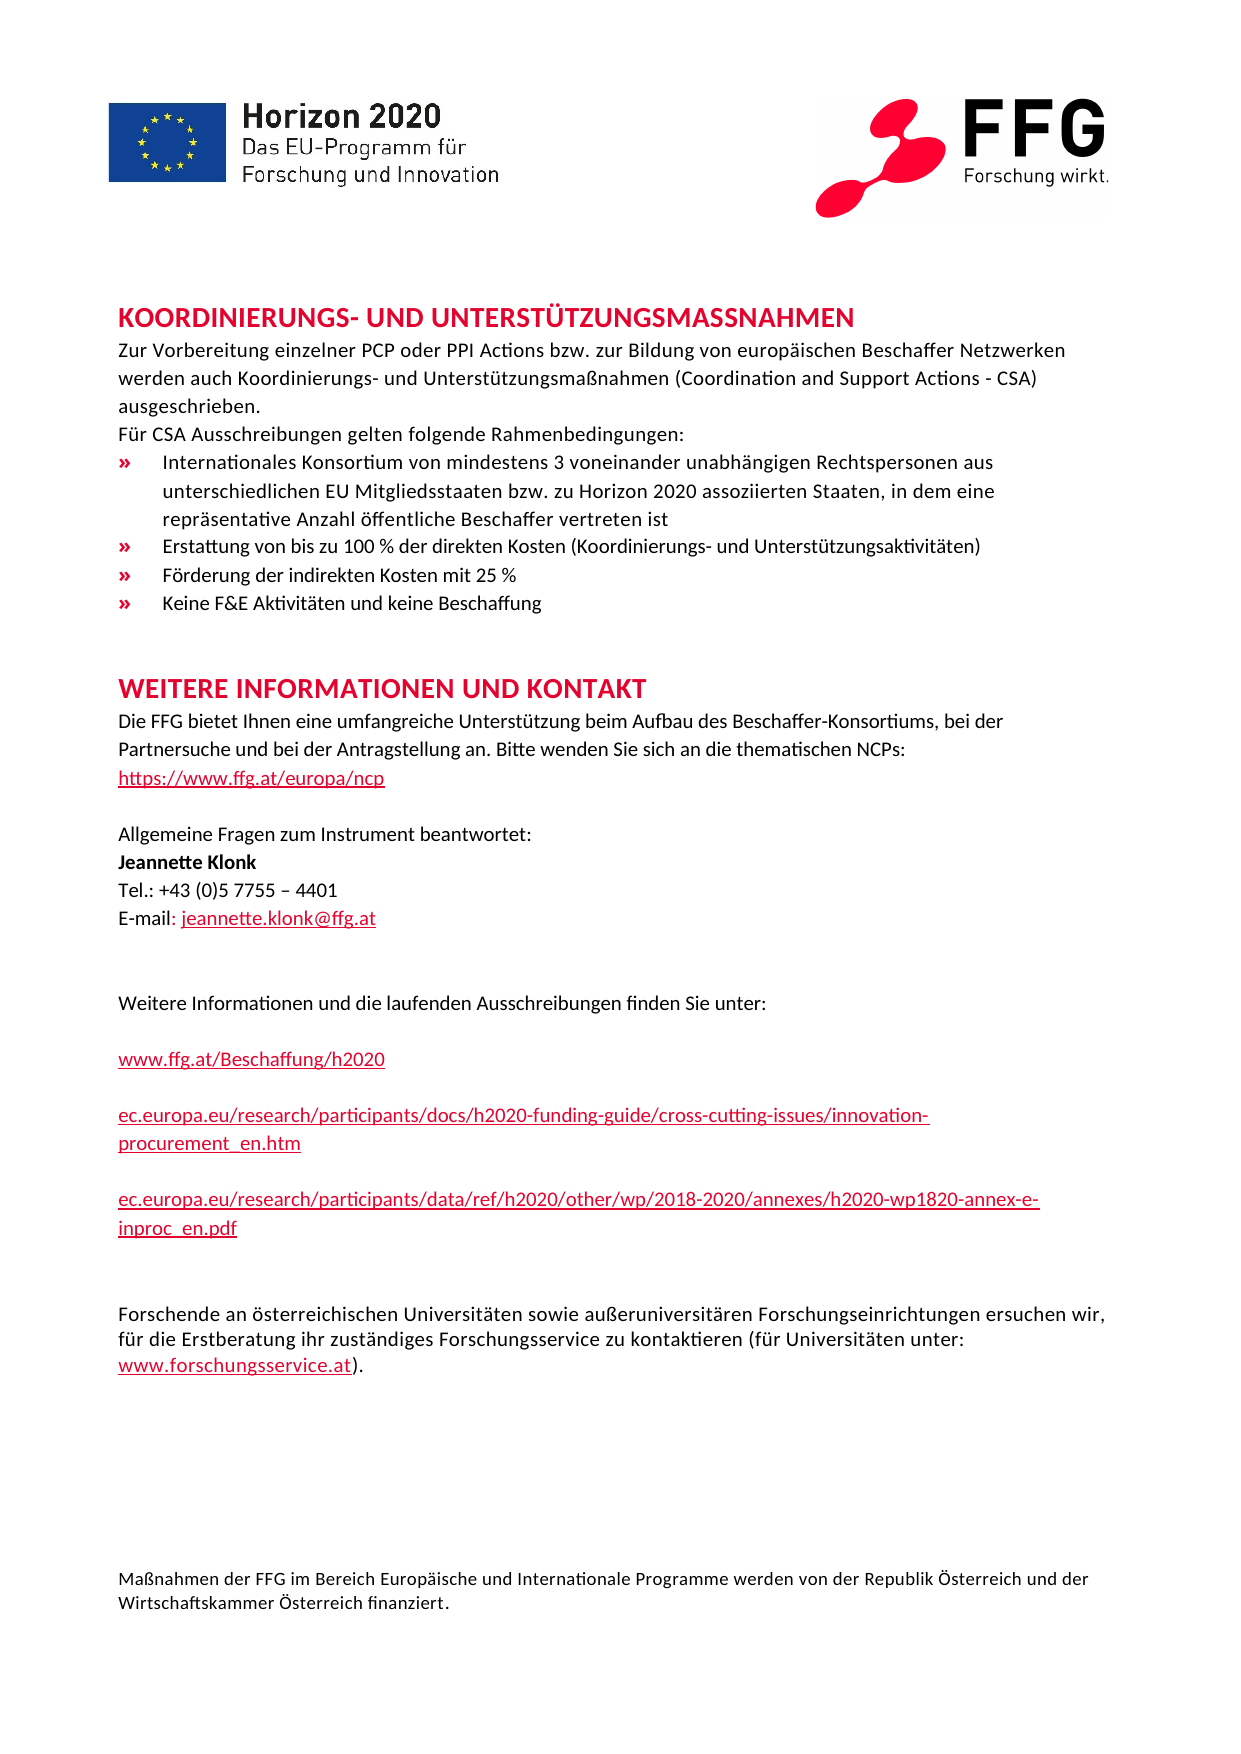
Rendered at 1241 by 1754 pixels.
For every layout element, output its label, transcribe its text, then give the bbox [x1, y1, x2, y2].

picture [106, 98, 541, 202]
text ec.europa.eu/research/participants/data/ref/h2020/other/wp/2018-2020/annexes/h2020-wp1820-annex-e-inproc_en.pdf [118, 1184, 1108, 1240]
text Weitere Informationen und die laufenden Ausschreibungen finden Sie unter: [118, 987, 1108, 1015]
list Internationales Konsortium von mindestens 3 voneinander unabhängigen Rechtspersonen aus unterschiedlichen EU Mitgliedsstaaten bzw. zu Horizon 2020 assoziierten Staaten, in dem eine repräsentative Anzahl öffentliche Beschaffer vertreten ist [118, 447, 1108, 532]
text ec.europa.eu/research/participants/docs/h2020-funding-guide/cross-cutting-issues/innovation-procurement_en.htm [118, 1099, 1108, 1156]
text Allgemeine Fragen zum Instrument beantwortet: [118, 818, 1108, 846]
text Zur Vorbereitung einzelner PCP oder PPI Actions bzw. zur Bildung von europäischen Beschaffer Netzwerken werden auch Koordinierungs- und Unterstützungsmaßnahmen (Coordination and Support Actions - CSA) ausgeschrieben. Für CSA Ausschreibungen gelten folgende Rahmenbedingungen: [118, 334, 1108, 447]
list Keine F&E Aktivitäten und keine Beschaffung [118, 588, 1108, 617]
text Forschende an österreichischen Universitäten sowie außeruniversitären Forschungseinrichtungen ersuchen wir, für die Erstberatung ihr zuständiges Forschungsservice zu kontaktieren (für Universitäten unter: www.forschungsservice.at). [118, 1301, 1108, 1377]
list Förderung der indirekten Kosten mit 25 % [118, 560, 1108, 588]
text www.ffg.at/Beschaffung/h2020 [118, 1043, 1108, 1071]
picture [815, 98, 1109, 218]
text Koordinierungs- und UnterstützungsmaSSnahmen [118, 299, 1123, 334]
text Weitere Informationen und Kontakt [118, 670, 1108, 706]
text Jeannette Klonk [118, 846, 1108, 874]
text https://www.ffg.at/europa/ncp [118, 762, 1108, 790]
text Tel.: +43 (0)5 7755 – 4401 [118, 874, 1108, 903]
list Erstattung von bis zu 100 % der direkten Kosten (Koordinierungs- und Unterstützungsaktivitäten) [118, 532, 1108, 560]
text Die FFG bietet Ihnen eine umfangreiche Unterstützung beim Aufbau des Beschaffer-Konsortiums, bei der Partnersuche und bei der Antragstellung an. Bitte wenden Sie sich an die thematischen NCPs: [118, 706, 1108, 762]
text E-mail: jeannette.klonk@ffg.at [118, 903, 1108, 931]
